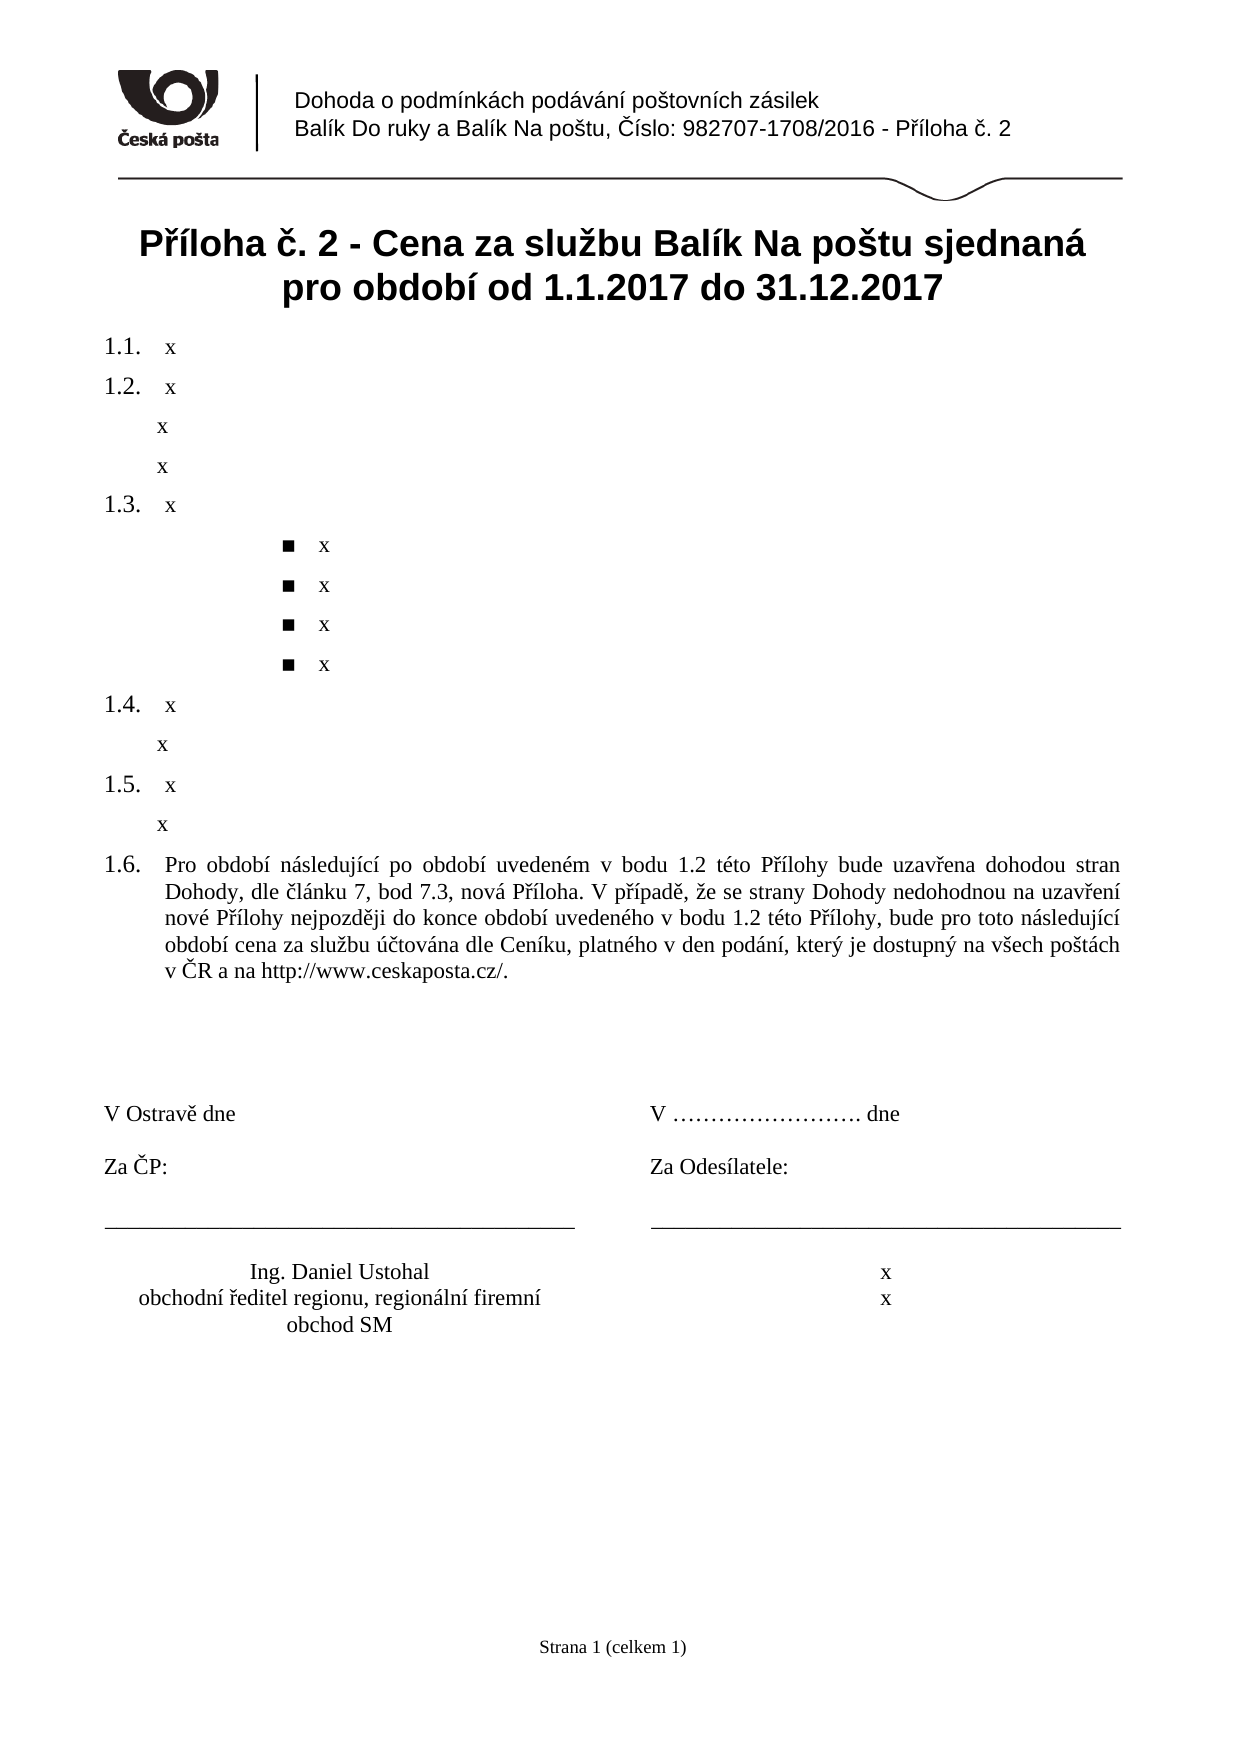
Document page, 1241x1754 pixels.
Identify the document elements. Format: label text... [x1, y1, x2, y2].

list Příloha č. 2 - Cena za službu Balík Na poštu sjednaná pro období od 1.1.2017 do 31.12.2017 [103, 222, 1122, 308]
list x [103, 333, 1122, 360]
list _________________________________________ [103, 1205, 576, 1232]
list x [103, 412, 1122, 439]
list Za Odesílatele: [649, 1153, 1122, 1179]
list x [103, 372, 1122, 399]
list V ……………………. dne [649, 1100, 1122, 1126]
picture [118, 70, 219, 148]
list Pro období následující po období uvedeném v bodu 1.2 této Přílohy bude uzavřena dohodou stran Dohody, dle článku 7, bod 7.3, nová Příloha. V případě, že se strany Dohody nedohodnou na uzavření nové Přílohy nejpozději do konce období uvedeného v bodu 1.2 této Přílohy, bude pro toto následující období cena za službu účtována dle Ceníku, platného v den podání, který je dostupný na všech poštách v ČR a na http://www.ceskaposta.cz/. [103, 849, 1122, 983]
list x [103, 689, 1122, 718]
list Za ČP: [103, 1153, 576, 1179]
list obchodní ředitel regionu, regionální firemní obchod SM [103, 1284, 576, 1337]
list x [649, 1258, 1122, 1284]
list _________________________________________ [649, 1205, 1122, 1232]
list V Ostravě dne [103, 1100, 576, 1126]
list x [281, 649, 1122, 677]
list Ing. Daniel Ustohal [103, 1258, 576, 1284]
list x [281, 531, 1122, 558]
list x [281, 570, 1122, 597]
list x [103, 810, 1122, 837]
list x [103, 730, 1122, 757]
picture [118, 177, 1123, 201]
list x [649, 1284, 1122, 1311]
list x [281, 610, 1122, 637]
list x [103, 769, 1122, 798]
list x [103, 491, 1122, 518]
list x [103, 452, 1122, 479]
